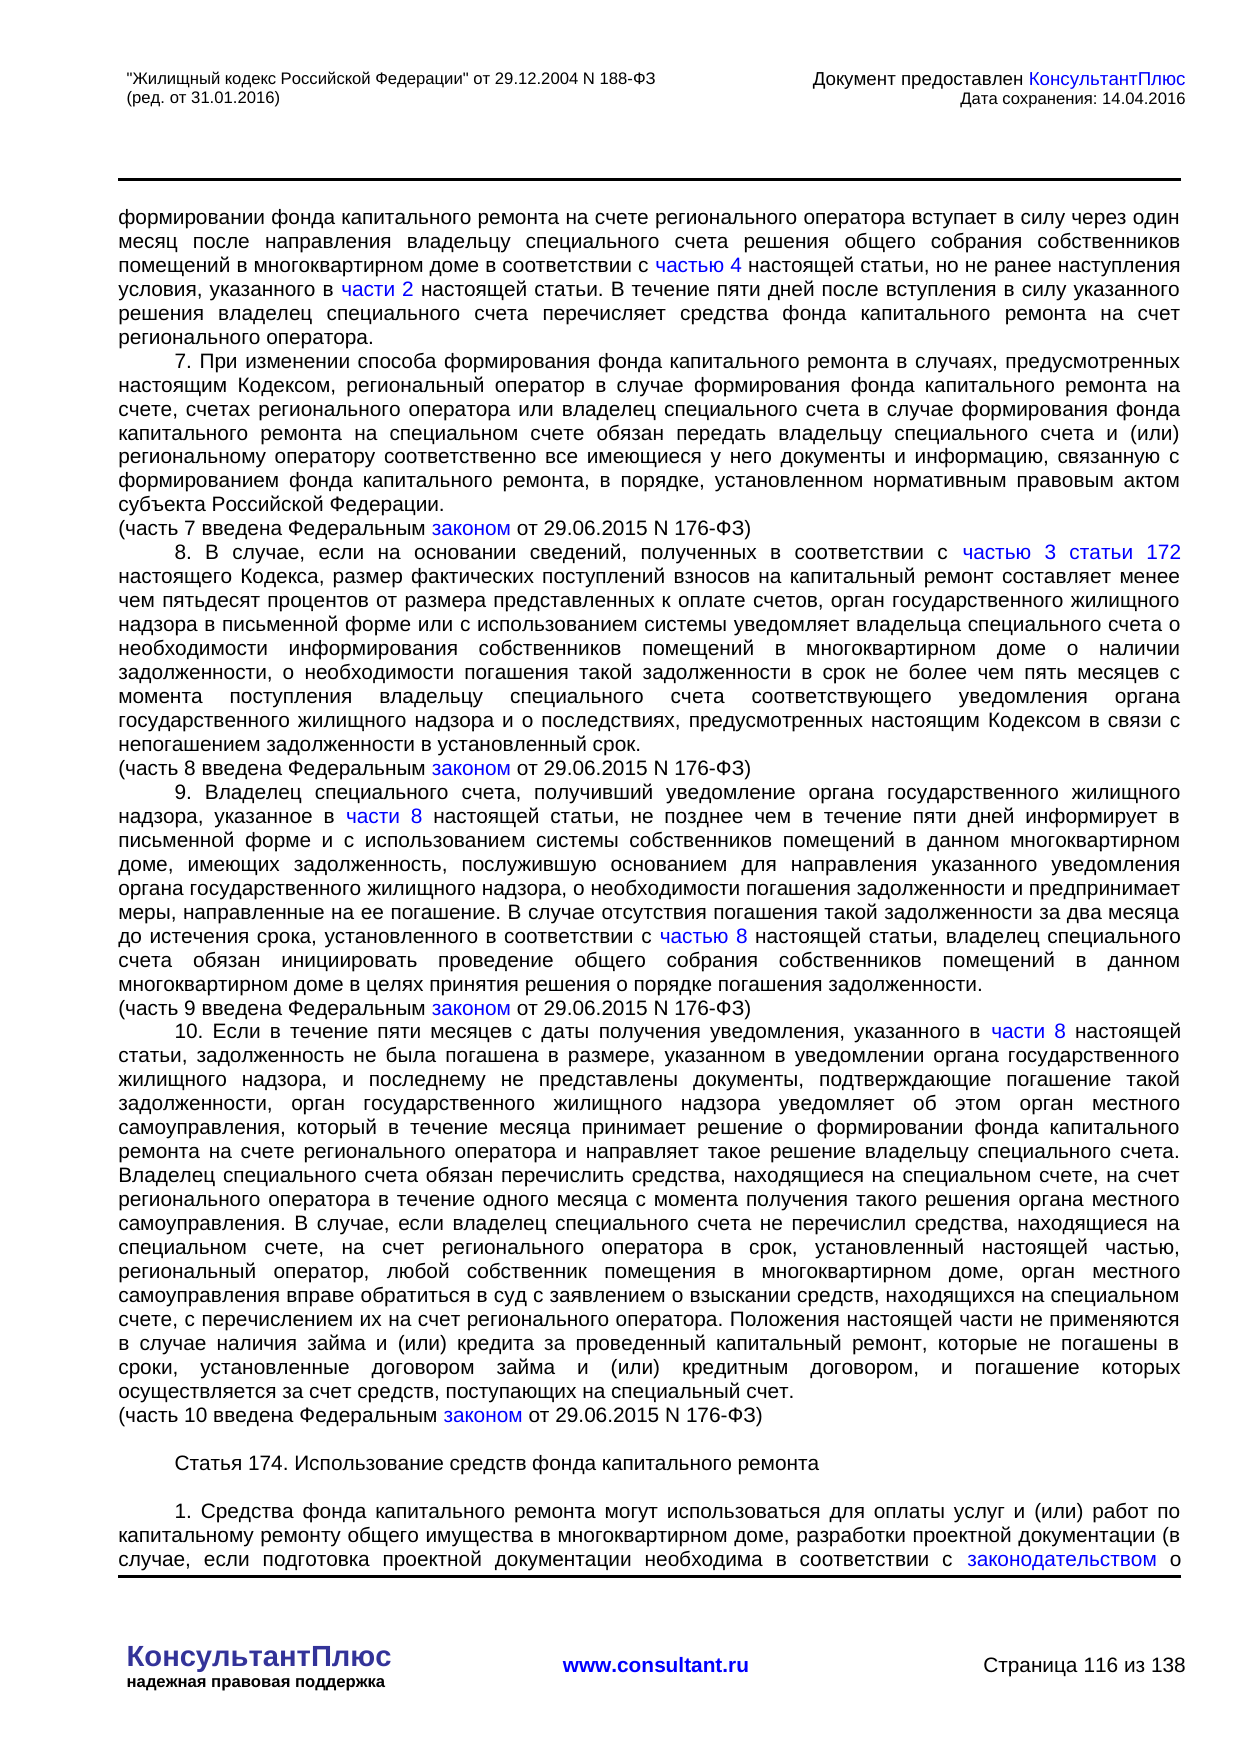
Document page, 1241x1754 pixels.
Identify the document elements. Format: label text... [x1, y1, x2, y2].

text Статья 174. Использование средств фонда капитального ремонта [118, 1451, 1181, 1474]
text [118, 1498, 1181, 1570]
text (часть 8 введена Федеральным законом от 29.06.2015 N 176-ФЗ) [118, 756, 1181, 780]
text 8. В случае, если на основании сведений, полученных в соответствии с частью 3 статьи 172 настоящего Кодекса, размер фактических поступлений взносов на капитальный ремонт составляет менее чем пятьдесят процентов от размера представленных к оплате счетов, орган государственного жилищного надзора в письменной форме или с использованием системы уведомляет владельца специального счета о необходимости информирования собственников помещений в многоквартирном доме о наличии задолженности, о необходимости погашения такой задолженности в срок не более чем пять месяцев с момента поступления владельцу специального счета соответствующего уведомления органа государственного жилищного надзора и о последствиях, предусмотренных настоящим Кодексом в связи с непогашением задолженности в установленный срок. [118, 540, 1181, 756]
text (часть 7 введена Федеральным законом от 29.06.2015 N 176-ФЗ) [118, 516, 1181, 540]
text 9. Владелец специального счета, получивший уведомление органа государственного жилищного надзора, указанное в части 8 настоящей статьи, не позднее чем в течение пяти дней информирует в письменной форме и с использованием системы собственников помещений в данном многоквартирном доме, имеющих задолженность, послужившую основанием для направления указанного уведомления органа государственного жилищного надзора, о необходимости погашения задолженности и предпринимает меры, направленные на ее погашение. В случае отсутствия погашения такой задолженности за два месяца до истечения срока, установленного в соответствии с частью 8 настоящей статьи, владелец специального счета обязан инициировать проведение общего собрания собственников помещений в данном многоквартирном доме в целях принятия решения о порядке погашения задолженности. [118, 780, 1181, 995]
text (часть 10 введена Федеральным законом от 29.06.2015 N 176-ФЗ) [118, 1403, 1181, 1427]
text (часть 9 введена Федеральным законом от 29.06.2015 N 176-ФЗ) [118, 995, 1181, 1019]
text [118, 205, 1181, 348]
text 10. Если в течение пяти месяцев с даты получения уведомления, указанного в части 8 настоящей статьи, задолженность не была погашена в размере, указанном в уведомлении органа государственного жилищного надзора, и последнему не представлены документы, подтверждающие погашение такой задолженности, орган государственного жилищного надзора уведомляет об этом орган местного самоуправления, который в течение месяца принимает решение о формировании фонда капитального ремонта на счете регионального оператора и направляет такое решение владельцу специального счета. Владелец специального счета обязан перечислить средства, находящиеся на специальном счете, на счет регионального оператора в течение одного месяца с момента получения такого решения органа местного самоуправления. В случае, если владелец специального счета не перечислил средства, находящиеся на специальном счете, на счет регионального оператора в срок, установленный настоящей частью, региональный оператор, любой собственник помещения в многоквартирном доме, орган местного самоуправления вправе обратиться в суд с заявлением о взыскании средств, находящихся на специальном счете, с перечислением их на счет регионального оператора. Положения настоящей части не применяются в случае наличия займа и (или) кредита за проведенный капитальный ремонт, которые не погашены в сроки, установленные договором займа и (или) кредитным договором, и погашение которых осуществляется за счет средств, поступающих на специальный счет. [118, 1019, 1181, 1403]
text 7. При изменении способа формирования фонда капитального ремонта в случаях, предусмотренных настоящим Кодексом, региональный оператор в случае формирования фонда капитального ремонта на счете, счетах регионального оператора или владелец специального счета в случае формирования фонда капитального ремонта на специальном счете обязан передать владельцу специального счета и (или) региональному оператору соответственно все имеющиеся у него документы и информацию, связанную с формированием фонда капитального ремонта, в порядке, установленном нормативным правовым актом субъекта Российской Федерации. [118, 348, 1181, 516]
